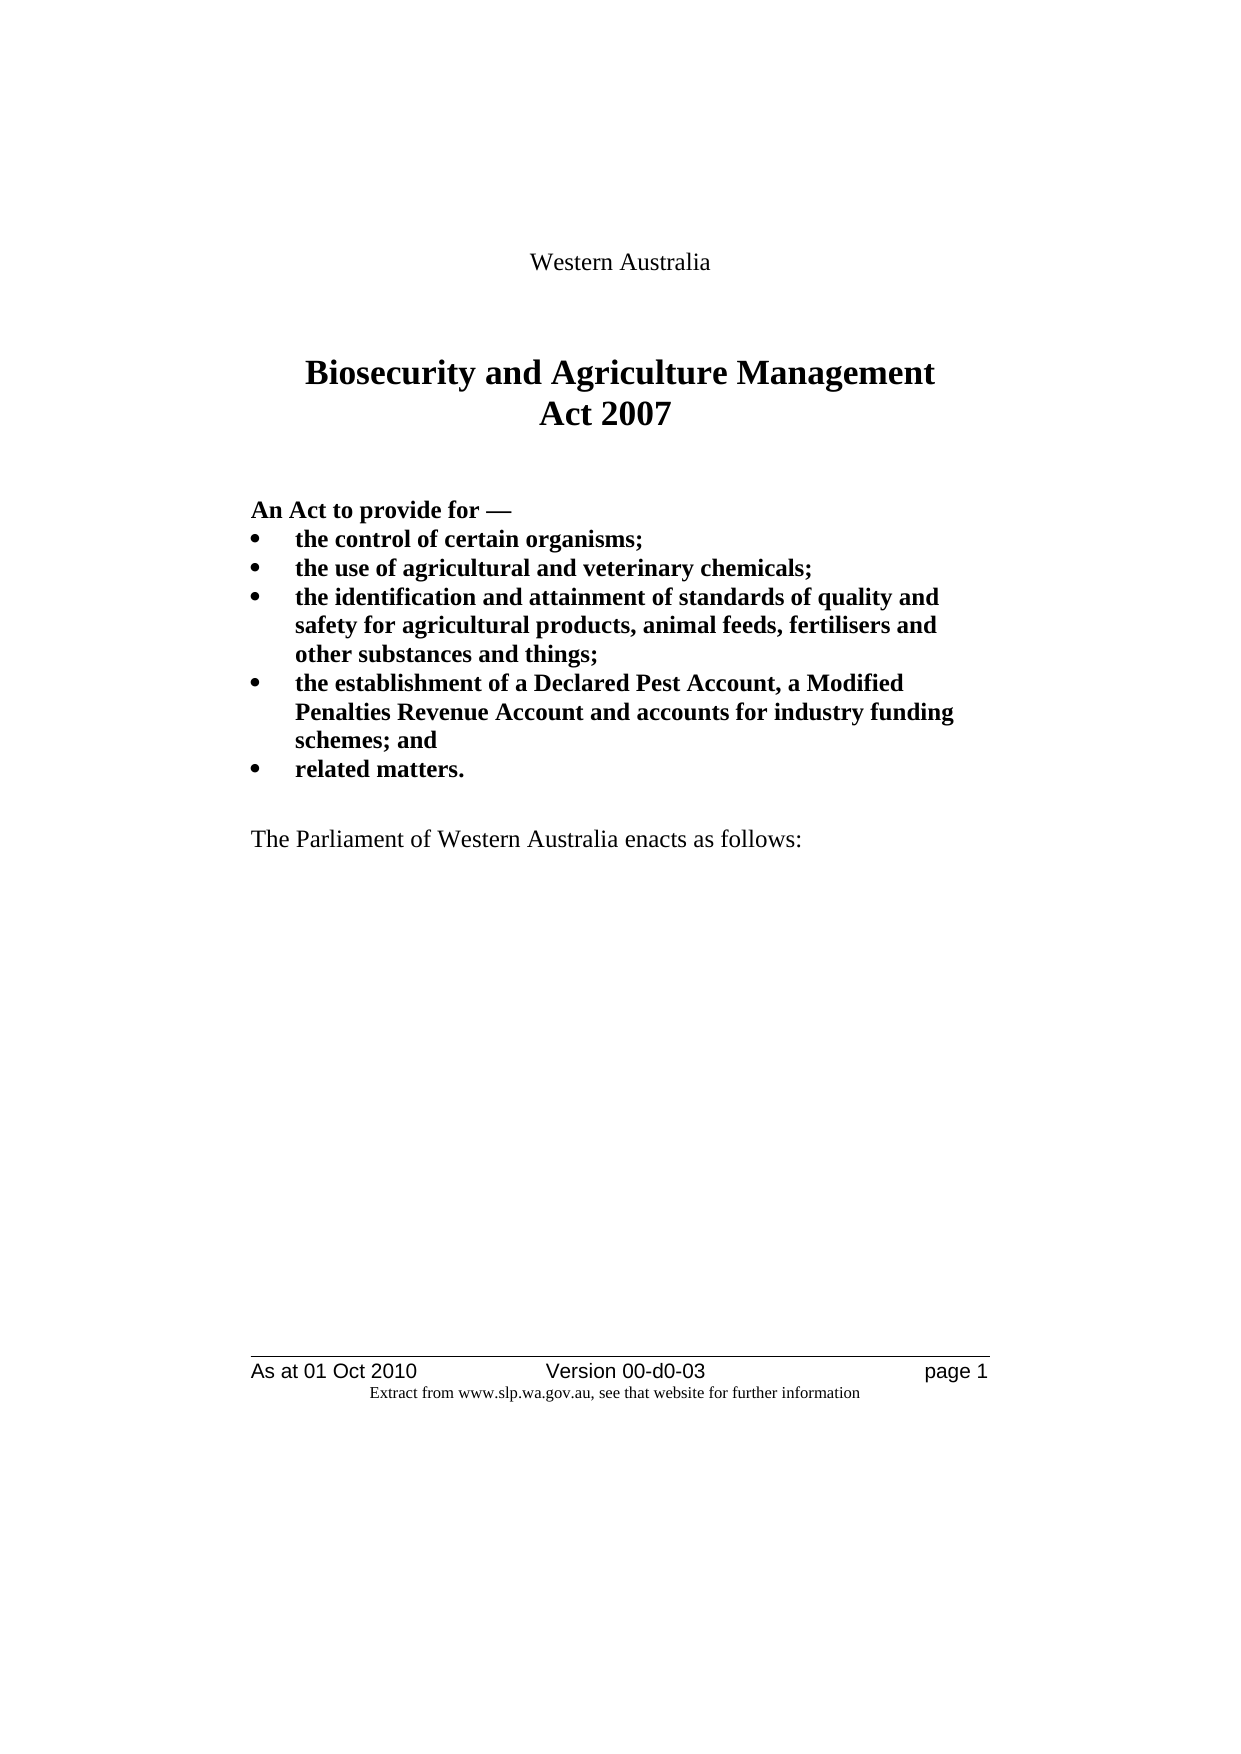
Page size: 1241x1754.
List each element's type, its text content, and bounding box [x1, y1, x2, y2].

title related matters. [251, 754, 990, 783]
text Western Australia [251, 247, 990, 276]
text The Parliament of Western Australia enacts as follows: [251, 824, 990, 853]
title the establishment of a Declared Pest Account, a Modified Penalties Revenue Account and accounts for industry funding schemes; and [251, 668, 990, 754]
title An Act to provide for — [251, 495, 990, 524]
text Biosecurity and Agriculture Management Act 2007 [251, 351, 960, 433]
title the use of agricultural and veterinary chemicals; [251, 553, 990, 582]
title the control of certain organisms; [251, 524, 990, 553]
title the identification and attainment of standards of quality and safety for agricultural products, animal feeds, fertilisers and other substances and things; [251, 582, 990, 668]
